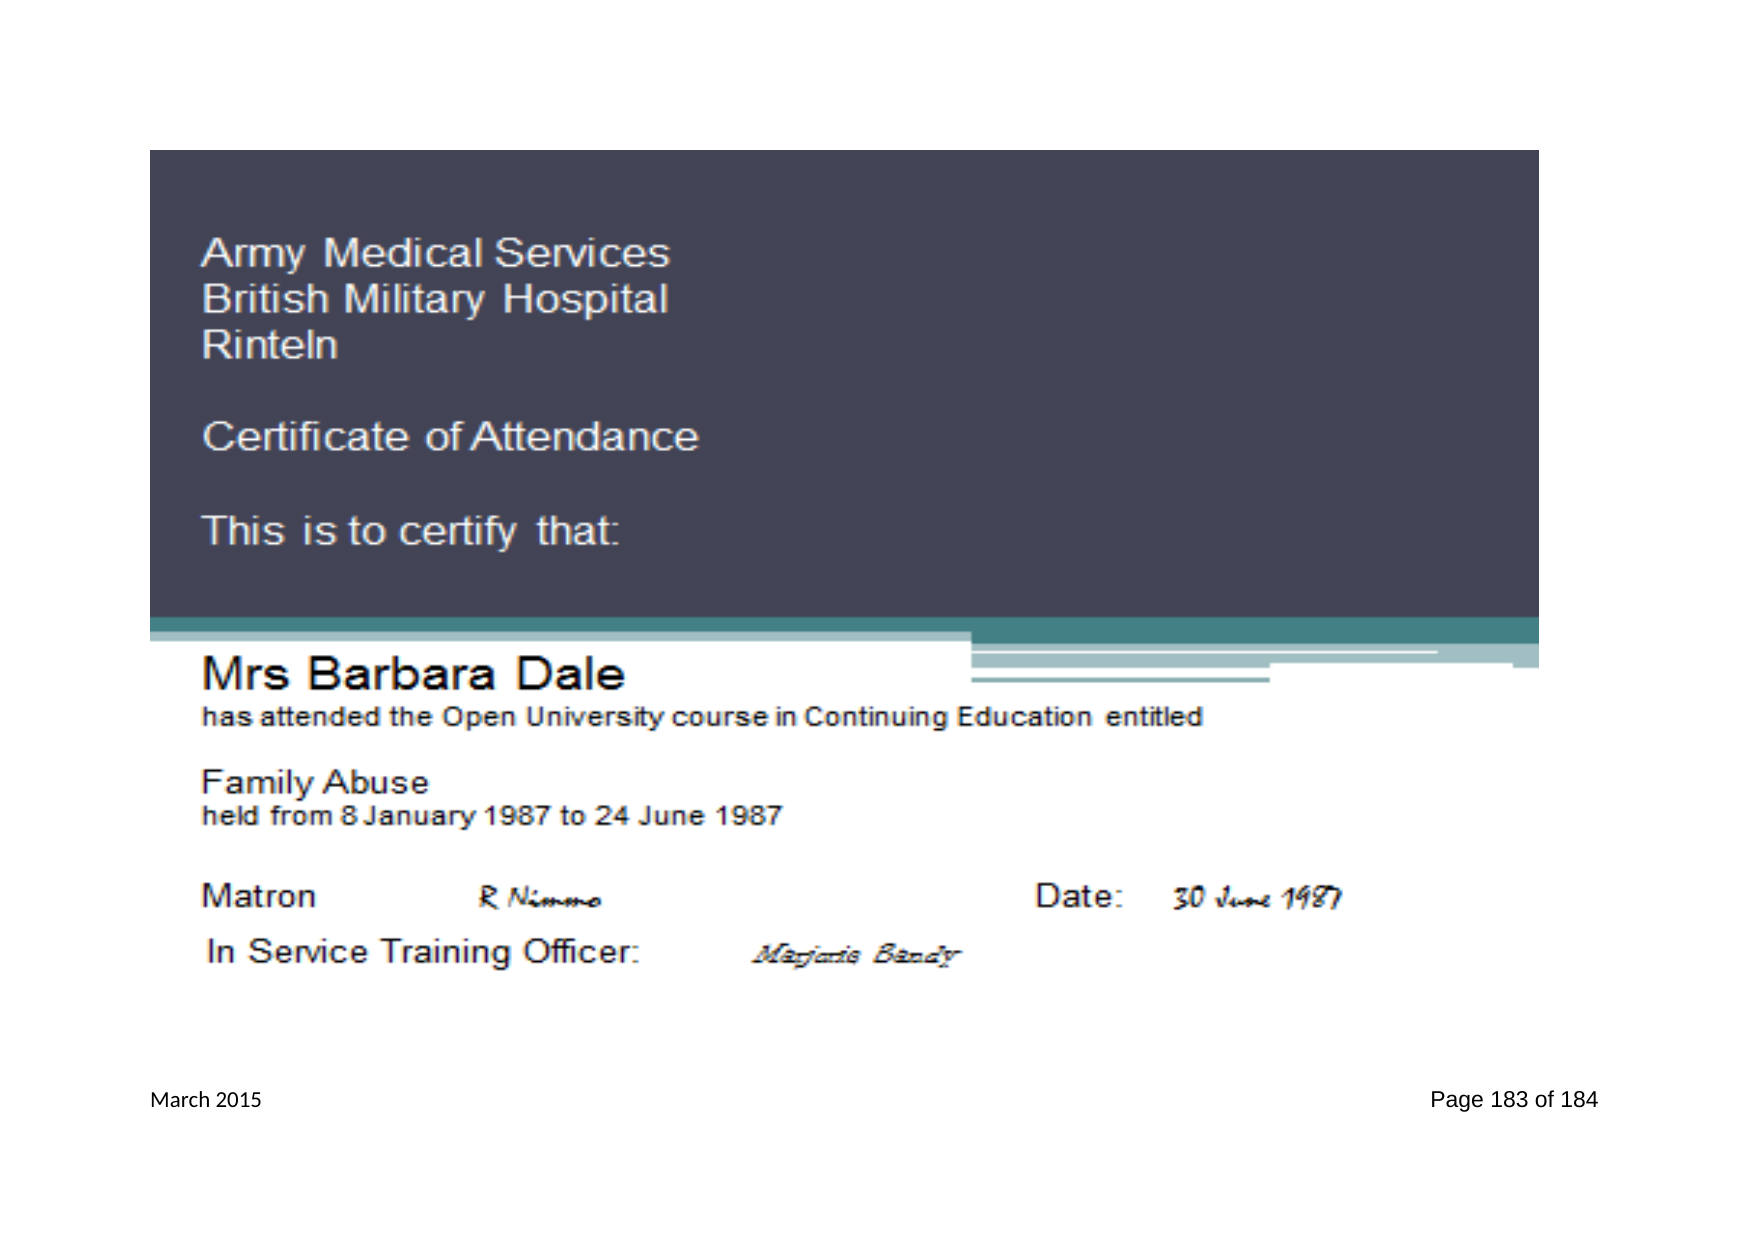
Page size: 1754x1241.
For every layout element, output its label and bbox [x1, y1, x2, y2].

picture [150, 150, 1539, 1019]
